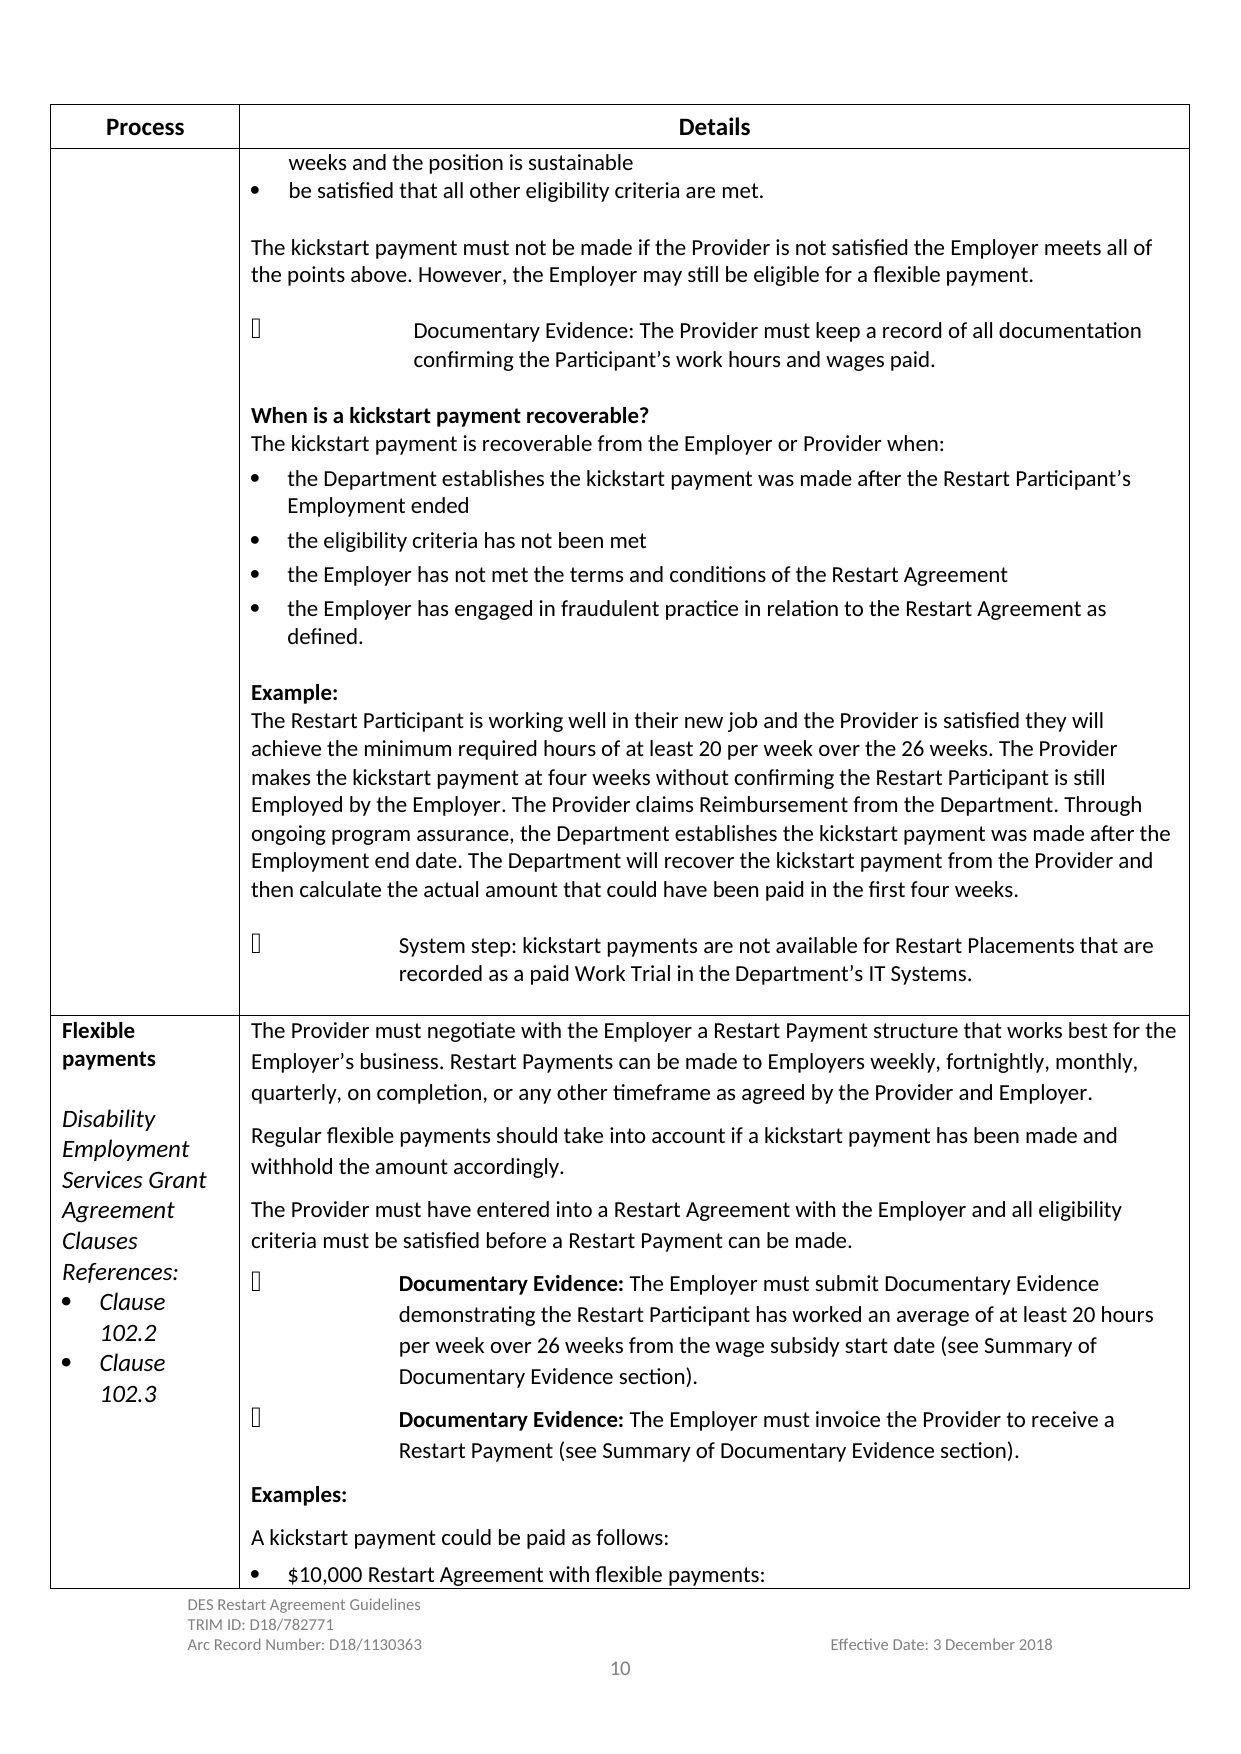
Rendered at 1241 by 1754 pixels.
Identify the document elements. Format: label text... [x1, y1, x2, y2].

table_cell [240, 1016, 1189, 1588]
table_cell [51, 1016, 239, 1588]
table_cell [240, 149, 1189, 1015]
table_header Details [240, 105, 1189, 147]
table_header Process [51, 105, 239, 147]
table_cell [51, 149, 239, 1015]
